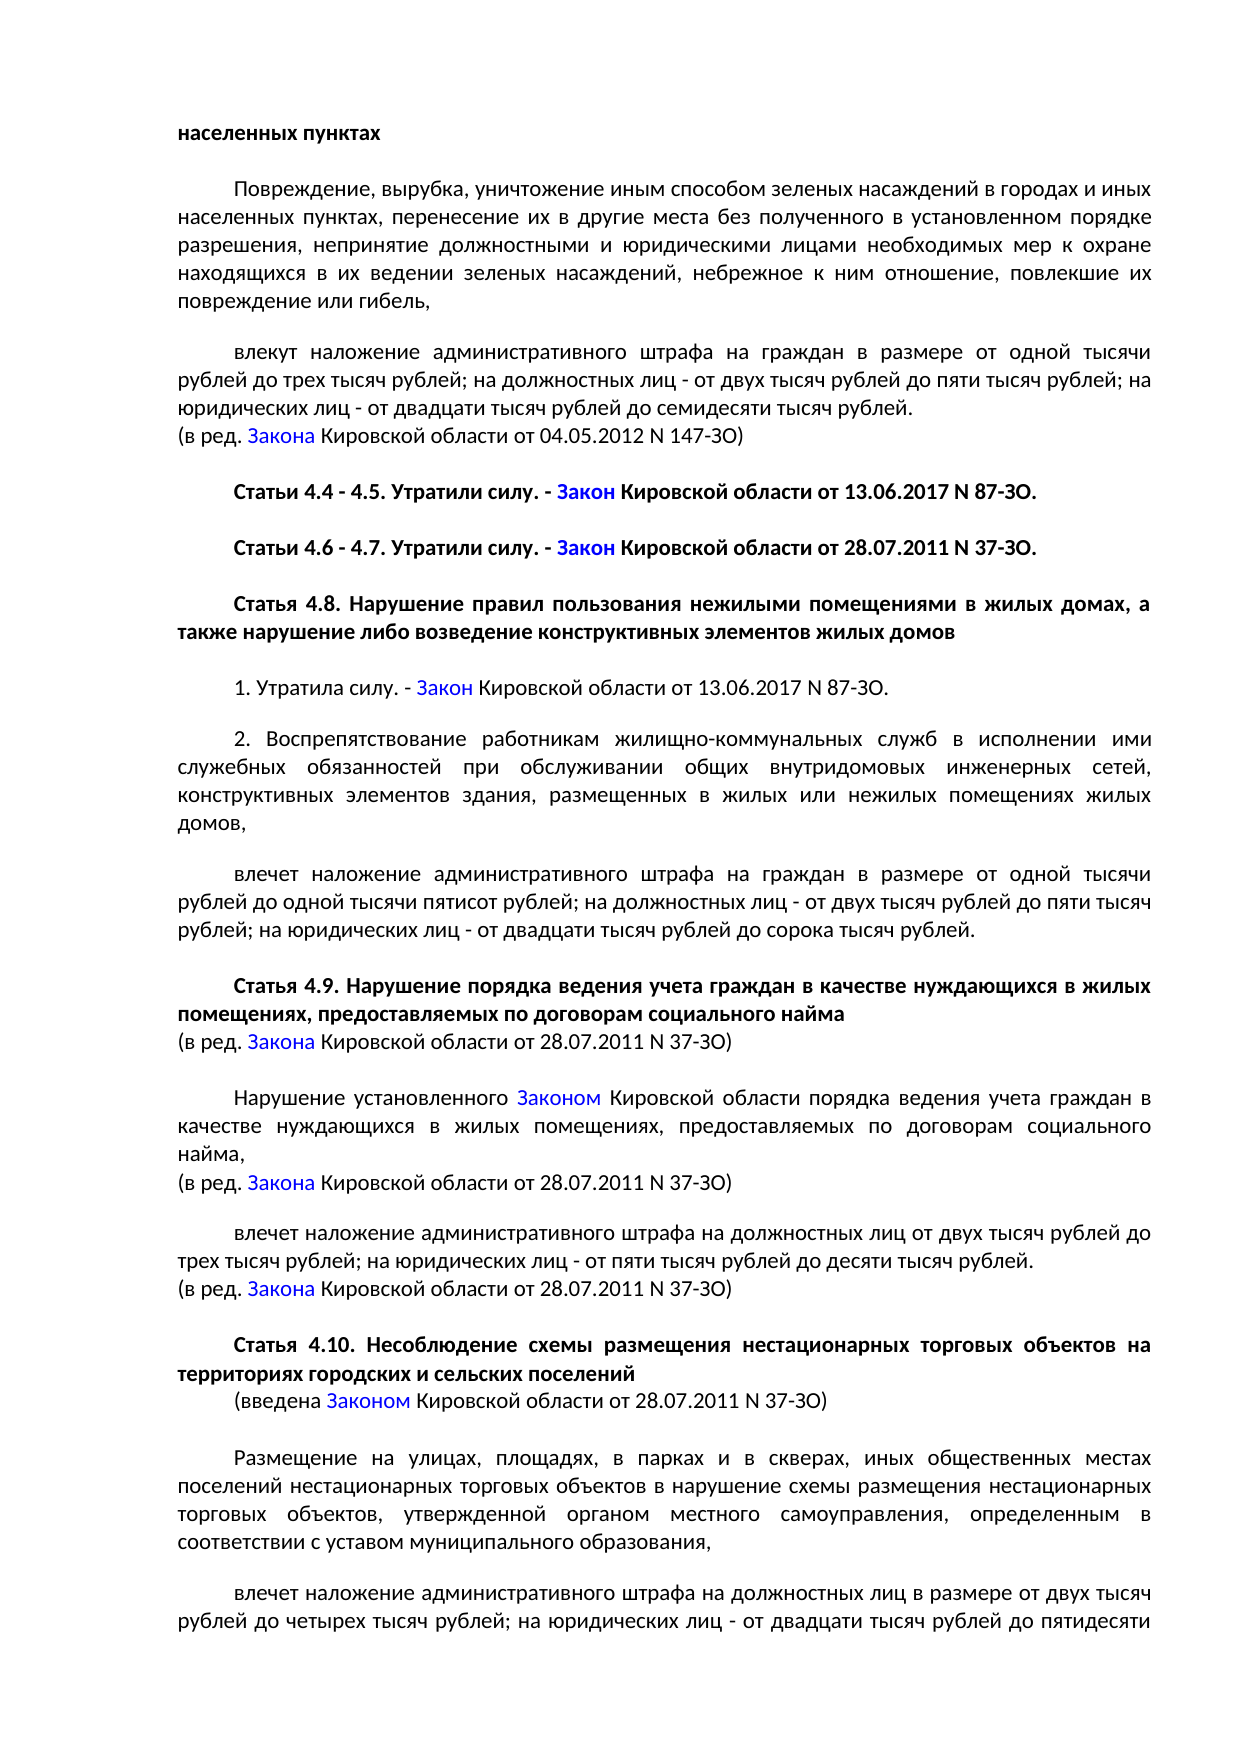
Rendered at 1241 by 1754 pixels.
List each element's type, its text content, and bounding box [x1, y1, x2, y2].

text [177, 1578, 1152, 1634]
text влекут наложение административного штрафа на граждан в размере от одной тысячи рублей до трех тысяч рублей; на должностных лиц - от двух тысяч рублей до пяти тысяч рублей; на юридических лиц - от двадцати тысяч рублей до семидесяти тысяч рублей. [177, 337, 1152, 421]
text (в ред. Закона Кировской области от 28.07.2011 N 37-ЗО) [177, 1168, 1152, 1196]
title Статьи 4.6 - 4.7. Утратили силу. - Закон Кировской области от 28.07.2011 N 37-ЗО. [177, 533, 1152, 561]
text влечет наложение административного штрафа на граждан в размере от одной тысячи рублей до одной тысячи пятисот рублей; на должностных лиц - от двух тысяч рублей до пяти тысяч рублей; на юридических лиц - от двадцати тысяч рублей до сорока тысяч рублей. [177, 859, 1152, 943]
title Статья 4.9. Нарушение порядка ведения учета граждан в качестве нуждающихся в жилых помещениях, предоставляемых по договорам социального найма [177, 971, 1152, 1027]
text 2. Воспрепятствование работникам жилищно-коммунальных служб в исполнении ими служебных обязанностей при обслуживании общих внутридомовых инженерных сетей, конструктивных элементов здания, размещенных в жилых или нежилых помещениях жилых домов, [177, 724, 1152, 836]
text (в ред. Закона Кировской области от 28.07.2011 N 37-ЗО) [177, 1027, 1152, 1056]
text Повреждение, вырубка, уничтожение иным способом зеленых насаждений в городах и иных населенных пунктах, перенесение их в другие места без полученного в установленном порядке разрешения, непринятие должностными и юридическими лицами необходимых мер к охране находящихся в их ведении зеленых насаждений, небрежное к ним отношение, повлекшие их повреждение или гибель, [177, 174, 1152, 314]
text Нарушение установленного Законом Кировской области порядка ведения учета граждан в качестве нуждающихся в жилых помещениях, предоставляемых по договорам социального найма, [177, 1083, 1152, 1168]
text (в ред. Закона Кировской области от 28.07.2011 N 37-ЗО) [177, 1274, 1152, 1303]
text (введена Законом Кировской области от 28.07.2011 N 37-ЗО) [177, 1387, 1152, 1415]
title Статья 4.10. Несоблюдение схемы размещения нестационарных торговых объектов на территориях городских и сельских поселений [177, 1331, 1152, 1387]
text влечет наложение административного штрафа на должностных лиц от двух тысяч рублей до трех тысяч рублей; на юридических лиц - от пяти тысяч рублей до десяти тысяч рублей. [177, 1218, 1152, 1274]
title Статья 4.8. Нарушение правил пользования нежилыми помещениями в жилых домах, а также нарушение либо возведение конструктивных элементов жилых домов [177, 589, 1152, 645]
text (в ред. Закона Кировской области от 04.05.2012 N 147-ЗО) [177, 421, 1152, 449]
text Размещение на улицах, площадях, в парках и в скверах, иных общественных местах поселений нестационарных торговых объектов в нарушение схемы размещения нестационарных торговых объектов, утвержденной органом местного самоуправления, определенным в соответствии с уставом муниципального образования, [177, 1443, 1152, 1555]
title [177, 118, 1152, 146]
title Статьи 4.4 - 4.5. Утратили силу. - Закон Кировской области от 13.06.2017 N 87-ЗО. [177, 477, 1152, 505]
text 1. Утратила силу. - Закон Кировской области от 13.06.2017 N 87-ЗО. [177, 673, 1152, 701]
